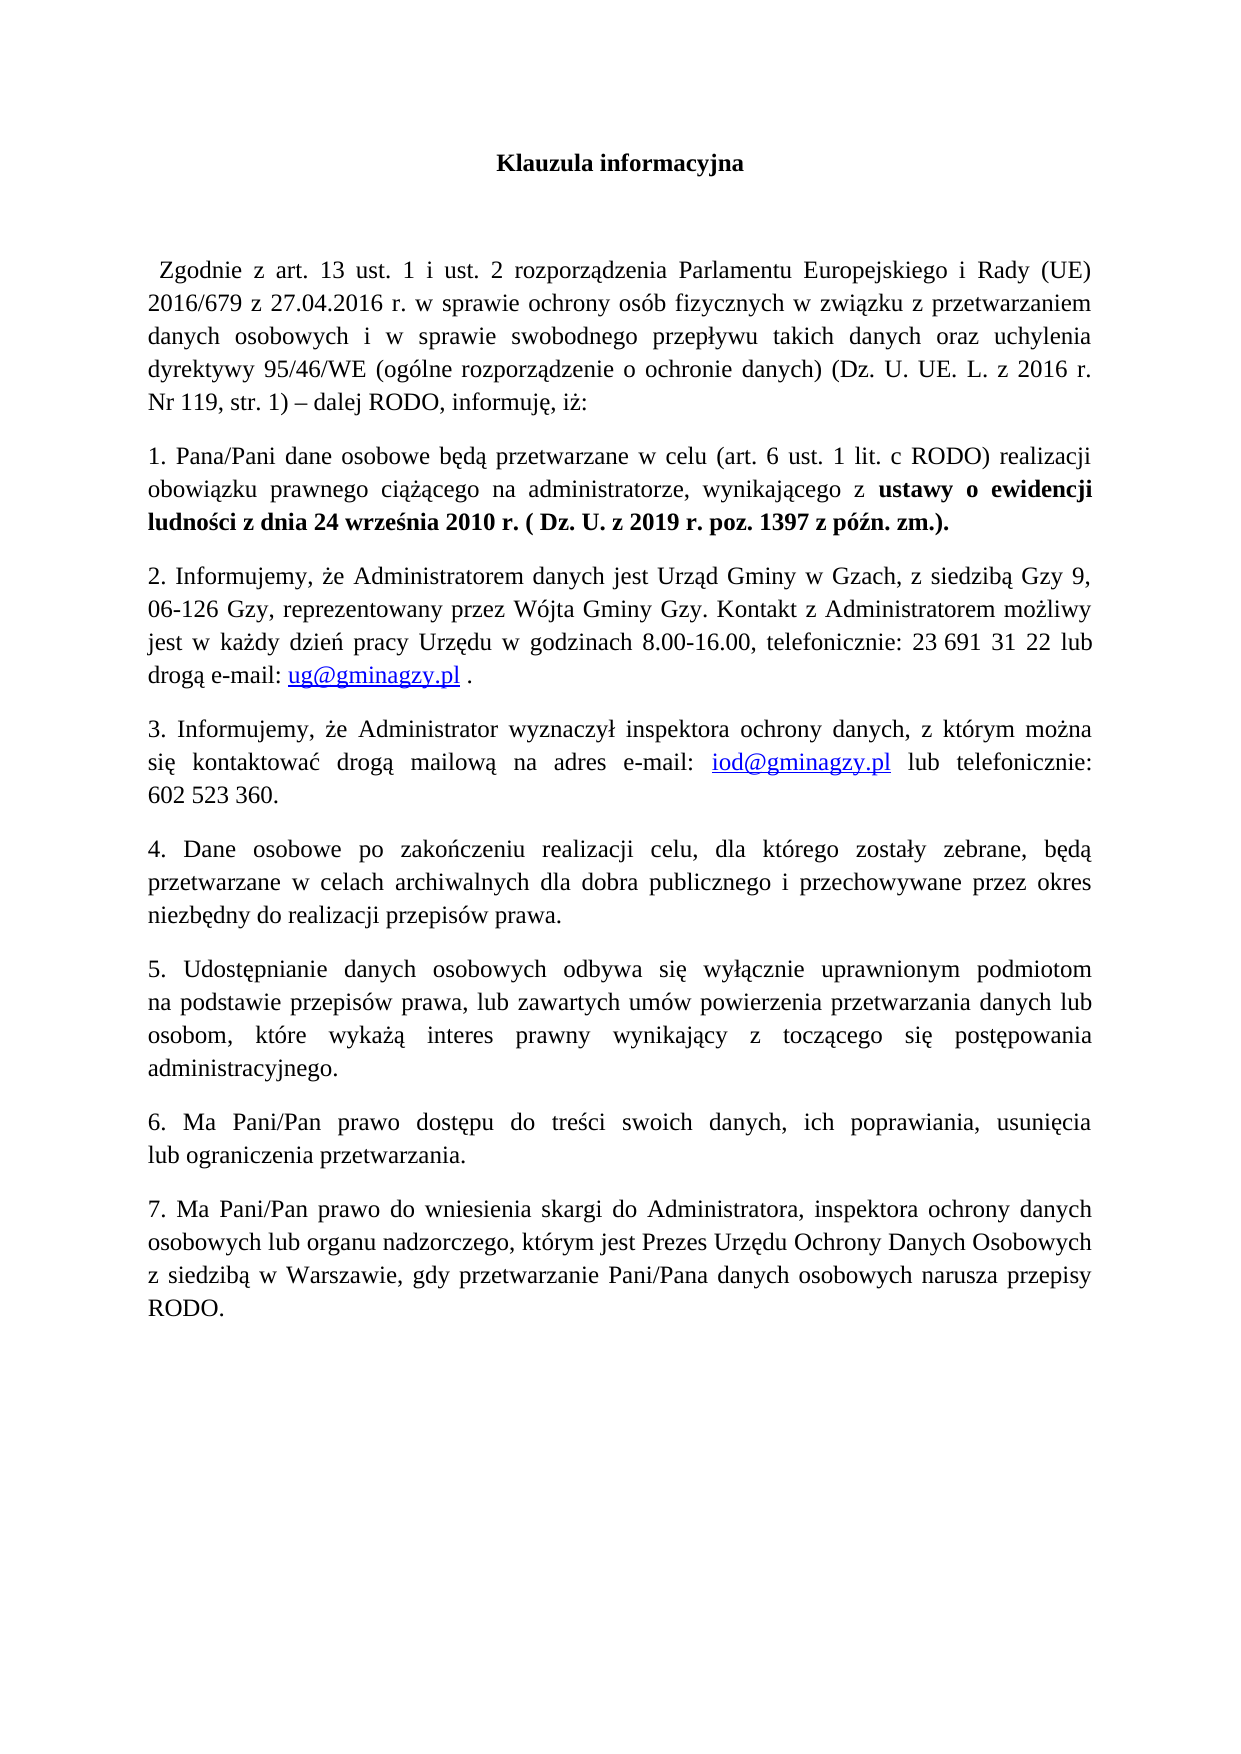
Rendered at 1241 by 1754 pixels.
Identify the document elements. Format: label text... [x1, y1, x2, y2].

text 6. Ma Pani/Pan prawo dostępu do treści swoich danych, ich poprawiania, usunięcia lub ograniczenia przetwarzania. [148, 1107, 1093, 1168]
text Klauzula informacyjna [148, 148, 1093, 176]
text 3. Informujemy, że Administrator wyznaczył inspektora ochrony danych, z którym można się kontaktować drogą mailową na adres e-mail: iod@gminagzy.pl lub telefonicznie: 602 523 360. [148, 714, 1093, 809]
text 2. Informujemy, że Administratorem danych jest Urząd Gminy w Gzach, z siedzibą Gzy 9, 06-126 Gzy, reprezentowany przez Wójta Gminy Gzy. Kontakt z Administratorem możliwy jest w każdy dzień pracy Urzędu w godzinach 8.00-16.00, telefonicznie: 23 691 31 22 lub drogą e-mail: ug@gminagzy.pl . [148, 561, 1093, 689]
text Zgodnie z art. 13 ust. 1 i ust. 2 rozporządzenia Parlamentu Europejskiego i Rady (UE) 2016/679 z 27.04.2016 r. w sprawie ochrony osób fizycznych w związku z przetwarzaniem danych osobowych i w sprawie swobodnego przepływu takich danych oraz uchylenia dyrektywy 95/46/WE (ogólne rozporządzenie o ochronie danych) (Dz. U. UE. L. z 2016 r. Nr 119, str. 1) – dalej RODO, informuję, iż: [148, 255, 1093, 416]
text 7. Ma Pani/Pan prawo do wniesienia skargi do Administratora, inspektora ochrony danych osobowych lub organu nadzorczego, którym jest Prezes Urzędu Ochrony Danych Osobowych z siedzibą w Warszawie, gdy przetwarzanie Pani/Pana danych osobowych narusza przepisy RODO. [148, 1194, 1093, 1321]
text 4. Dane osobowe po zakończeniu realizacji celu, dla którego zostały zebrane, będą przetwarzane w celach archiwalnych dla dobra publicznego i przechowywane przez okres niezbędny do realizacji przepisów prawa. [148, 834, 1093, 929]
text 1. Pana/Pani dane osobowe będą przetwarzane w celu (art. 6 ust. 1 lit. c RODO) realizacji obowiązku prawnego ciążącego na administratorze, wynikającego z ustawy o ewidencji ludności z dnia 24 września 2010 r. ( Dz. U. z 2019 r. poz. 1397 z późn. zm.). [148, 441, 1093, 536]
text 5. Udostępnianie danych osobowych odbywa się wyłącznie uprawnionym podmiotom na podstawie przepisów prawa, lub zawartych umów powierzenia przetwarzania danych lub osobom, które wykażą interes prawny wynikający z toczącego się postępowania administracyjnego. [148, 954, 1093, 1082]
